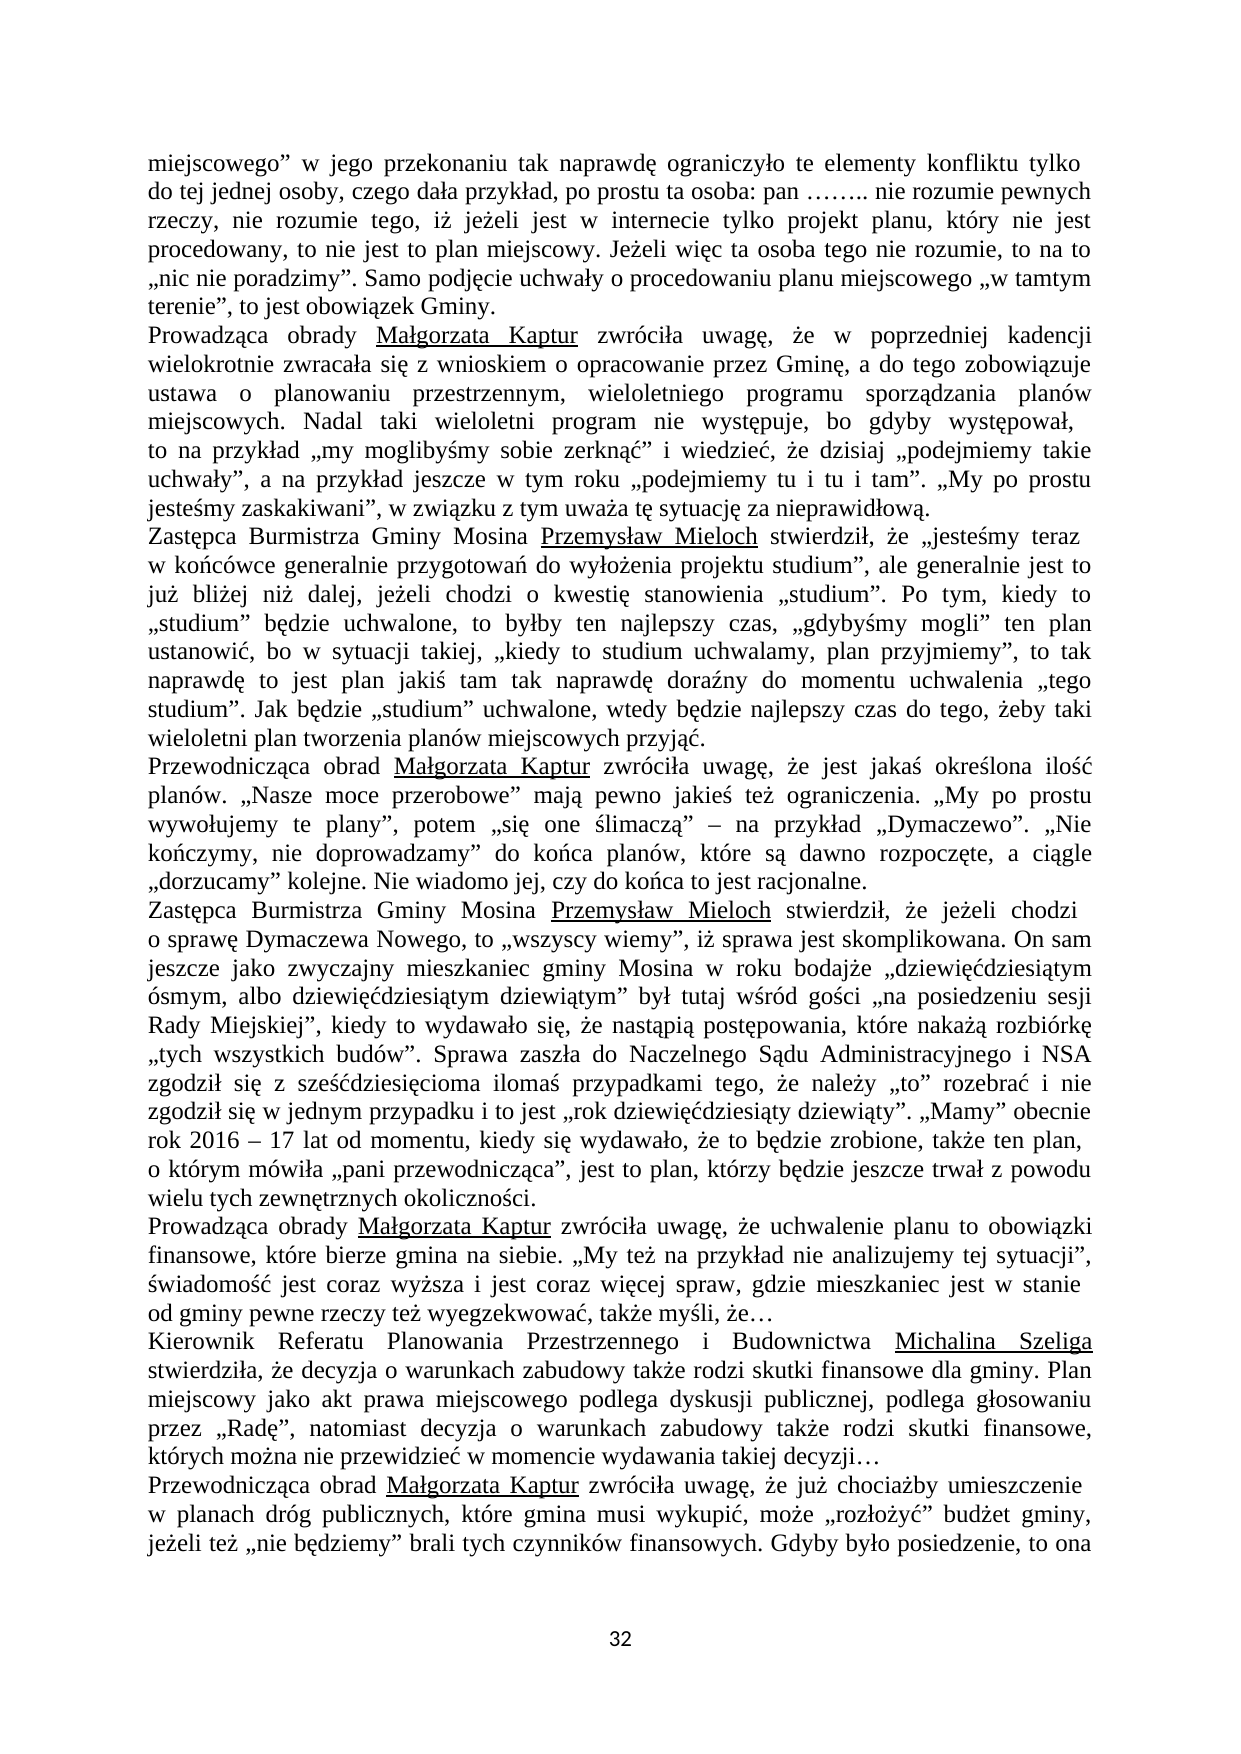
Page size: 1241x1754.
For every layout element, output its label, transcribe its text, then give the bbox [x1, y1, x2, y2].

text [148, 148, 1093, 320]
text Zastępca Burmistrza Gminy Mosina Przemysław Mieloch stwierdził, że „jesteśmy teraz w końcówce generalnie przygotowań do wyłożenia projektu studium”, ale generalnie jest to już bliżej niż dalej, jeżeli chodzi o kwestię stanowienia „studium”. Po tym, kiedy to „studium” będzie uchwalone, to byłby ten najlepszy czas, „gdybyśmy mogli” ten plan ustanowić, bo w sytuacji takiej, „kiedy to studium uchwalamy, plan przyjmiemy”, to tak naprawdę to jest plan jakiś tam tak naprawdę doraźny do momentu uchwalenia „tego studium”. Jak będzie „studium” uchwalone, wtedy będzie najlepszy czas do tego, żeby taki wieloletni plan tworzenia planów miejscowych przyjąć. [148, 521, 1093, 751]
text Kierownik Referatu Planowania Przestrzennego i Budownictwa Michalina Szeliga stwierdziła, że decyzja o warunkach zabudowy także rodzi skutki finansowe dla gminy. Plan miejscowy jako akt prawa miejscowego podlega dyskusji publicznej, podlega głosowaniu przez „Radę”, natomiast decyzja o warunkach zabudowy także rodzi skutki finansowe, których można nie przewidzieć w momencie wydawania takiej decyzji… [148, 1326, 1093, 1470]
text Zastępca Burmistrza Gminy Mosina Przemysław Mieloch stwierdził, że jeżeli chodzi o sprawę Dymaczewa Nowego, to „wszyscy wiemy”, iż sprawa jest skomplikowana. On sam jeszcze jako zwyczajny mieszkaniec gminy Mosina w roku bodajże „dziewięćdziesiątym ósmym, albo dziewięćdziesiątym dziewiątym” był tutaj wśród gości „na posiedzeniu sesji Rady Miejskiej”, kiedy to wydawało się, że nastąpią postępowania, które nakażą rozbiórkę „tych wszystkich budów”. Sprawa zaszła do Naczelnego Sądu Administracyjnego i NSA zgodził się z sześćdziesięcioma ilomaś przypadkami tego, że należy „to” rozebrać i nie zgodził się w jednym przypadku i to jest „rok dziewięćdziesiąty dziewiąty”. „Mamy” obecnie rok 2016 – 17 lat od momentu, kiedy się wydawało, że to będzie zrobione, także ten plan, o którym mówiła „pani przewodnicząca”, jest to plan, którzy będzie jeszcze trwał z powodu wielu tych zewnętrznych okoliczności. [148, 895, 1093, 1211]
text Przewodnicząca obrad Małgorzata Kaptur zwróciła uwagę, że jest jakaś określona ilość planów. „Nasze moce przerobowe” mają pewno jakieś też ograniczenia. „My po prostu wywołujemy te plany”, potem „się one ślimaczą” – na przykład „Dymaczewo”. „Nie kończymy, nie doprowadzamy” do końca planów, które są dawno rozpoczęte, a ciągle „dorzucamy” kolejne. Nie wiadomo jej, czy do końca to jest racjonalne. [148, 751, 1093, 895]
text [148, 1470, 1093, 1556]
text Prowadząca obrady Małgorzata Kaptur zwróciła uwagę, że uchwalenie planu to obowiązki finansowe, które bierze gmina na siebie. „My też na przykład nie analizujemy tej sytuacji”, świadomość jest coraz wyższa i jest coraz więcej spraw, gdzie mieszkaniec jest w stanie od gminy pewne rzeczy też wyegzekwować, także myśli, że… [148, 1211, 1093, 1326]
text Prowadząca obrady Małgorzata Kaptur zwróciła uwagę, że w poprzedniej kadencji wielokrotnie zwracała się z wnioskiem o opracowanie przez Gminę, a do tego zobowiązuje ustawa o planowaniu przestrzennym, wieloletniego programu sporządzania planów miejscowych. Nadal taki wieloletni program nie występuje, bo gdyby występował, to na przykład „my moglibyśmy sobie zerknąć” i wiedzieć, że dzisiaj „podejmiemy takie uchwały”, a na przykład jeszcze w tym roku „podejmiemy tu i tu i tam”. „My po prostu jesteśmy zaskakiwani”, w związku z tym uważa tę sytuację za nieprawidłową. [148, 320, 1093, 521]
